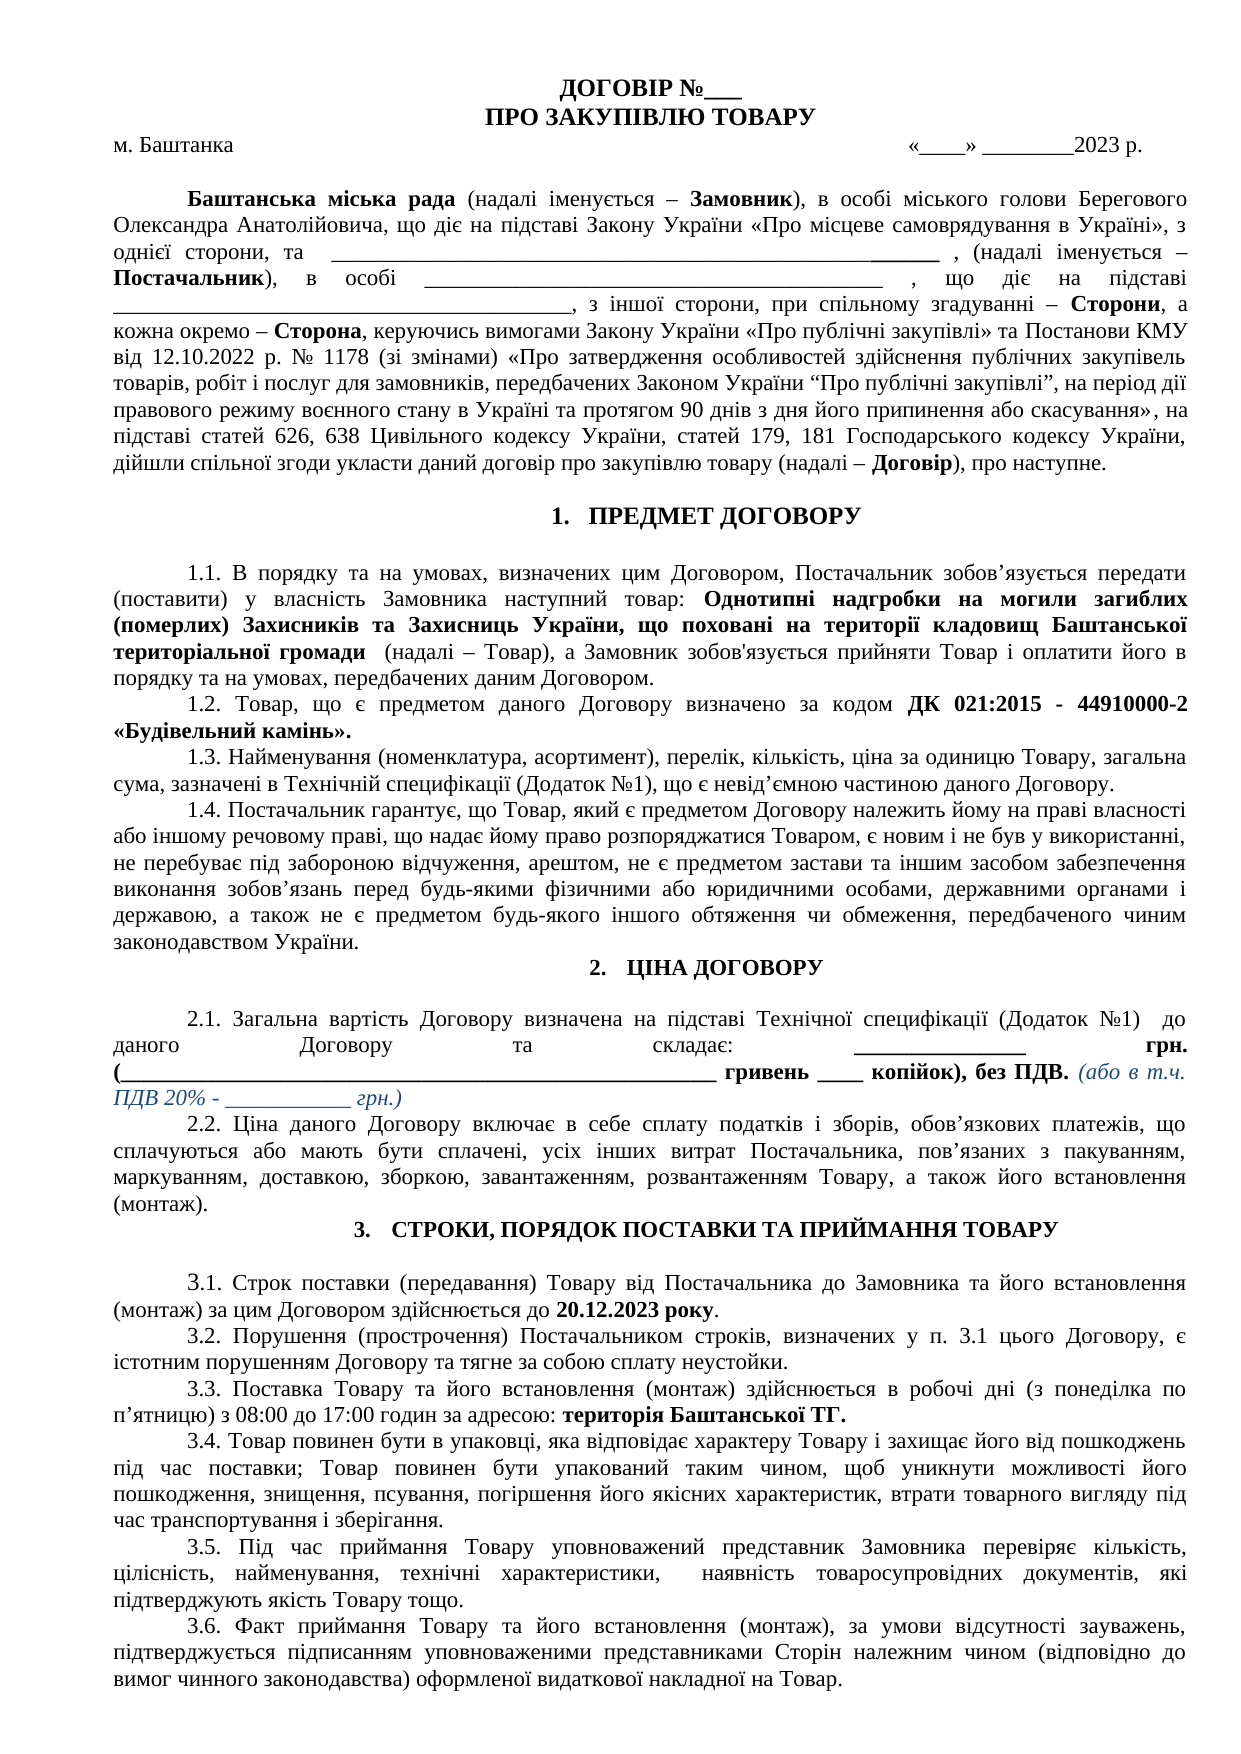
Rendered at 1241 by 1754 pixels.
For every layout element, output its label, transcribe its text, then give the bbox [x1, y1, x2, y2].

list ЦІНА ДОГОВОРУ [224, 954, 1188, 980]
text 3.6. Факт приймання Товару та його встановлення (монтаж), за умови відсутності зауважень, підтверджується підписанням уповноваженими представниками Сторін належним чином (відповідно до вимог чинного законодавства) оформленої видаткової накладної на Товар. [113, 1612, 1188, 1691]
text 3.5. Під час приймання Товару уповноважений представник Замовника перевіряє кількість, цілісність, найменування, технічні характеристики, наявність товаросупровідних документів, які підтверджують якість Товару тощо. [113, 1533, 1188, 1612]
text 3.1. Строк поставки (передавання) Товару від Постачальника до Замовника та його встановлення (монтаж) за цим Договором здійснюється до 20.12.2023 року. [113, 1267, 1188, 1322]
text м. Баштанка «____» ________2023 р. [113, 131, 1188, 157]
text 3.3. Поставка Товару та його встановлення (монтаж) здійснюється в робочі дні (з понеділка по п’ятницю) з 08:00 до 17:00 годин за адресою: територія Баштанської ТГ. [113, 1375, 1188, 1427]
text 2.2. Ціна даного Договору включає в себе сплату податків і зборів, обов’язкових платежів, що сплачуються або мають бути сплачені, усіх інших витрат Постачальника, пов’язаних з пакуванням, маркуванням, доставкою, зборкою, завантаженням, розвантаженням Товару, а також його встановлення (монтаж). [113, 1111, 1188, 1216]
text 1.4. Постачальник гарантує, що Товар, який є предметом Договору належить йому на праві власності або іншому речовому праві, що надає йому право розпоряджатися Товаром, є новим і не був у використанні, не перебуває під забороною відчуження, арештом, не є предметом застави та іншим засобом забезпечення виконання зобов’язань перед будь-якими фізичними або юридичними особами, державними органами і державою, а також не є предметом будь-якого іншого обтяження чи обмеження, передбаченого чиним законодавством України. [113, 796, 1188, 954]
text 1.2. Товар, що є предметом даного Договору визначено за кодом ДК 021:2015 - 44910000-2 «Будівельний камінь». [113, 691, 1188, 743]
text 3.4. Товар повинен бути в упаковці, яка відповідає характеру Товару і захищає його від пошкоджень під час поставки; Товар повинен бути упакований таким чином, щоб уникнути можливості його пошкодження, знищення, псування, погіршення його якісних характеристик, втрати товарного вигляду під час транспортування і зберігання. [113, 1427, 1188, 1533]
text 2.1. Загальна вартість Договору визначена на підставі Технічної специфікації (Додаток №1) до даного Договору та складає: _______________ грн. (____________________________________________________ гривень ____ копійок), без ПДВ. (або в т.ч. ПДВ 20% - ___________ грн.) [113, 1005, 1188, 1111]
text Баштанська міська рада (надалі іменується – Замовник), в особі міського голови Берегового Олександра Анатолійовича, що діє на підставі Закону України «Про місцеве самоврядування в Україні», з однієї сторони, та _____________________________________________________ , (надалі іменується – Постачальник), в особі ________________________________________ , що діє на підставі ________________________________________, з іншої сторони, при спільному згадуванні – Сторони, а кожна окремо – Сторона, керуючись вимогами Закону України «Про публічні закупівлі» та Постанови КМУ від 12.10.2022 р. № 1178 (зі змінами) «Про затвердження особливостей здійснення публічних закупівель товарів, робіт і послуг для замовників, передбачених Законом України “Про публічні закупівлі”, на період дії правового режиму воєнного стану в Україні та протягом 90 днів з дня його припинення або скасування», на підставі статей 626, 638 Цивільного кодексу України, статей 179, 181 Господарського кодексу України, дійшли спільної згоди укласти даний договір про закупівлю товару (надалі – Договір), про наступне. [113, 185, 1188, 475]
text 1.3. Найменування (номенклатура, асортимент), перелік, кількість, ціна за одиницю Товару, загальна сума, зазначені в Технічній специфікації (Додаток №1), що є невід’ємною частиною даного Договору. [113, 743, 1188, 796]
text 3.2. Порушення (прострочення) Постачальником строків, визначених у п. 3.1 цього Договору, є істотним порушенням Договору та тягне за собою сплату неустойки. [113, 1322, 1188, 1375]
text ДОГОВІР №___ [113, 73, 1188, 102]
list СТРОКИ, ПОРЯДОК ПОСТАВКИ ТА ПРИЙМАННЯ ТОВАРУ [224, 1216, 1188, 1242]
text ПРО ЗАКУПІВЛЮ ТОВАРУ [113, 102, 1188, 131]
text 1.1. В порядку та на умовах, визначених цим Договором, Постачальник зобов’язується передати (поставити) у власність Замовника наступний товар: Однотипні надгробки на могили загиблих (померлих) Захисників та Захисниць України, що поховані на території кладовищ Баштанської територіальної громади (надалі – Товар), а Замовник зобов'язується прийняти Товар і оплатити його в порядку та на умовах, передбачених даним Договором. [113, 559, 1188, 691]
list ПРЕДМЕТ ДОГОВОРУ [224, 501, 1188, 530]
